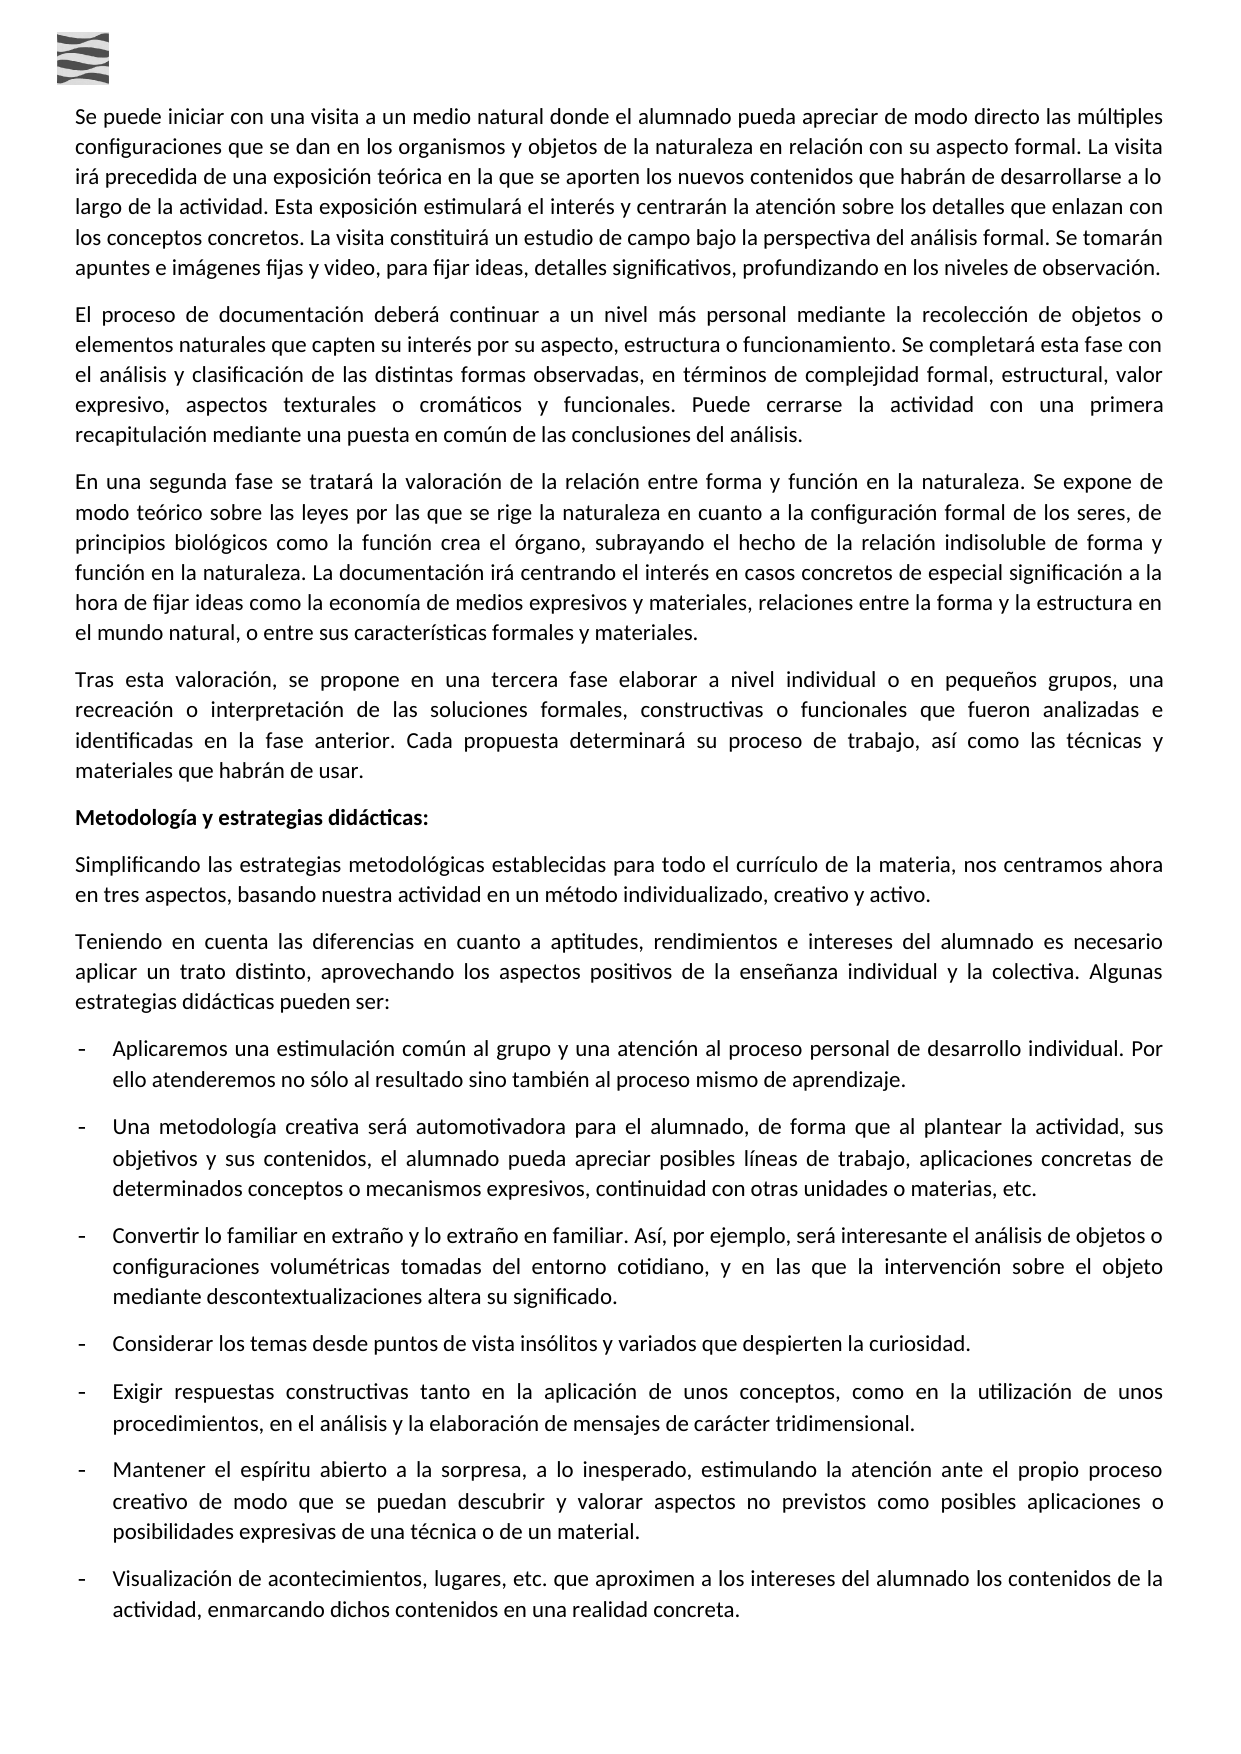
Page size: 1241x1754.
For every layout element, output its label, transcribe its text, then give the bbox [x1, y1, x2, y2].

list Aplicaremos una estimulación común al grupo y una atención al proceso personal de desarrollo individual. Por ello atenderemos no sólo al resultado sino también al proceso mismo de aprendizaje. [75, 1034, 1165, 1093]
text Teniendo en cuenta las diferencias en cuanto a aptitudes, rendimientos e intereses del alumnado es necesario aplicar un trato distinto, aprovechando los aspectos positivos de la enseñanza individual y la colectiva. Algunas estrategias didácticas pueden ser: [75, 927, 1165, 1015]
list Exigir respuestas constructivas tanto en la aplicación de unos conceptos, como en la utilización de unos procedimientos, en el análisis y la elaboración de mensajes de carácter tridimensional. [75, 1377, 1165, 1437]
text Metodología y estrategias didácticas: [75, 803, 1165, 831]
text El proceso de documentación deberá continuar a un nivel más personal mediante la recolección de objetos o elementos naturales que capten su interés por su aspecto, estructura o funcionamiento. Se completará esta fase con el análisis y clasificación de las distintas formas observadas, en términos de complejidad formal, estructural, valor expresivo, aspectos texturales o cromáticos y funcionales. Puede cerrarse la actividad con una primera recapitulación mediante una puesta en común de las conclusiones del análisis. [75, 300, 1165, 448]
list Convertir lo familiar en extraño y lo extraño en familiar. Así, por ejemplo, será interesante el análisis de objetos o configuraciones volumétricas tomadas del entorno cotidiano, y en las que la intervención sobre el objeto mediante descontextualizaciones altera su significado. [75, 1221, 1165, 1310]
list Mantener el espíritu abierto a la sorpresa, a lo inesperado, estimulando la atención ante el propio proceso creativo de modo que se puedan descubrir y valorar aspectos no previstos como posibles aplicaciones o posibilidades expresivas de una técnica o de un material. [75, 1456, 1165, 1545]
text Simplificando las estrategias metodológicas establecidas para todo el currículo de la materia, nos centramos ahora en tres aspectos, basando nuestra actividad en un método individualizado, creativo y activo. [75, 850, 1165, 908]
list Considerar los temas desde puntos de vista insólitos y variados que despierten la curiosidad. [75, 1329, 1165, 1358]
list Una metodología creativa será automotivadora para el alumnado, de forma que al plantear la actividad, sus objetivos y sus contenidos, el alumnado pueda apreciar posibles líneas de trabajo, aplicaciones concretas de determinados conceptos o mecanismos expresivos, continuidad con otras unidades o materias, etc. [75, 1112, 1165, 1202]
text Se puede iniciar con una visita a un medio natural donde el alumnado pueda apreciar de modo directo las múltiples configuraciones que se dan en los organismos y objetos de la naturaleza en relación con su aspecto formal. La visita irá precedida de una exposición teórica en la que se aporten los nuevos contenidos que habrán de desarrollarse a lo largo de la actividad. Esta exposición estimulará el interés y centrarán la atención sobre los detalles que enlazan con los conceptos concretos. La visita constituirá un estudio de campo bajo la perspectiva del análisis formal. Se tomarán apuntes e imágenes fijas y video, para fijar ideas, detalles significativos, profundizando en los niveles de observación. [75, 102, 1165, 281]
list Visualización de acontecimientos, lugares, etc. que aproximen a los intereses del alumnado los contenidos de la actividad, enmarcando dichos contenidos en una realidad concreta. [75, 1564, 1165, 1623]
text En una segunda fase se tratará la valoración de la relación entre forma y función en la naturaleza. Se expone de modo teórico sobre las leyes por las que se rige la naturaleza en cuanto a la configuración formal de los seres, de principios biológicos como la función crea el órgano, subrayando el hecho de la relación indisoluble de forma y función en la naturaleza. La documentación irá centrando el interés en casos concretos de especial significación a la hora de fijar ideas como la economía de medios expresivos y materiales, relaciones entre la forma y la estructura en el mundo natural, o entre sus características formales y materiales. [75, 467, 1165, 646]
text Tras esta valoración, se propone en una tercera fase elaborar a nivel individual o en pequeños grupos, una recreación o interpretación de las soluciones formales, constructivas o funcionales que fueron analizadas e identificadas en la fase anterior. Cada propuesta determinará su proceso de trabajo, así como las técnicas y materiales que habrán de usar. [75, 665, 1165, 784]
